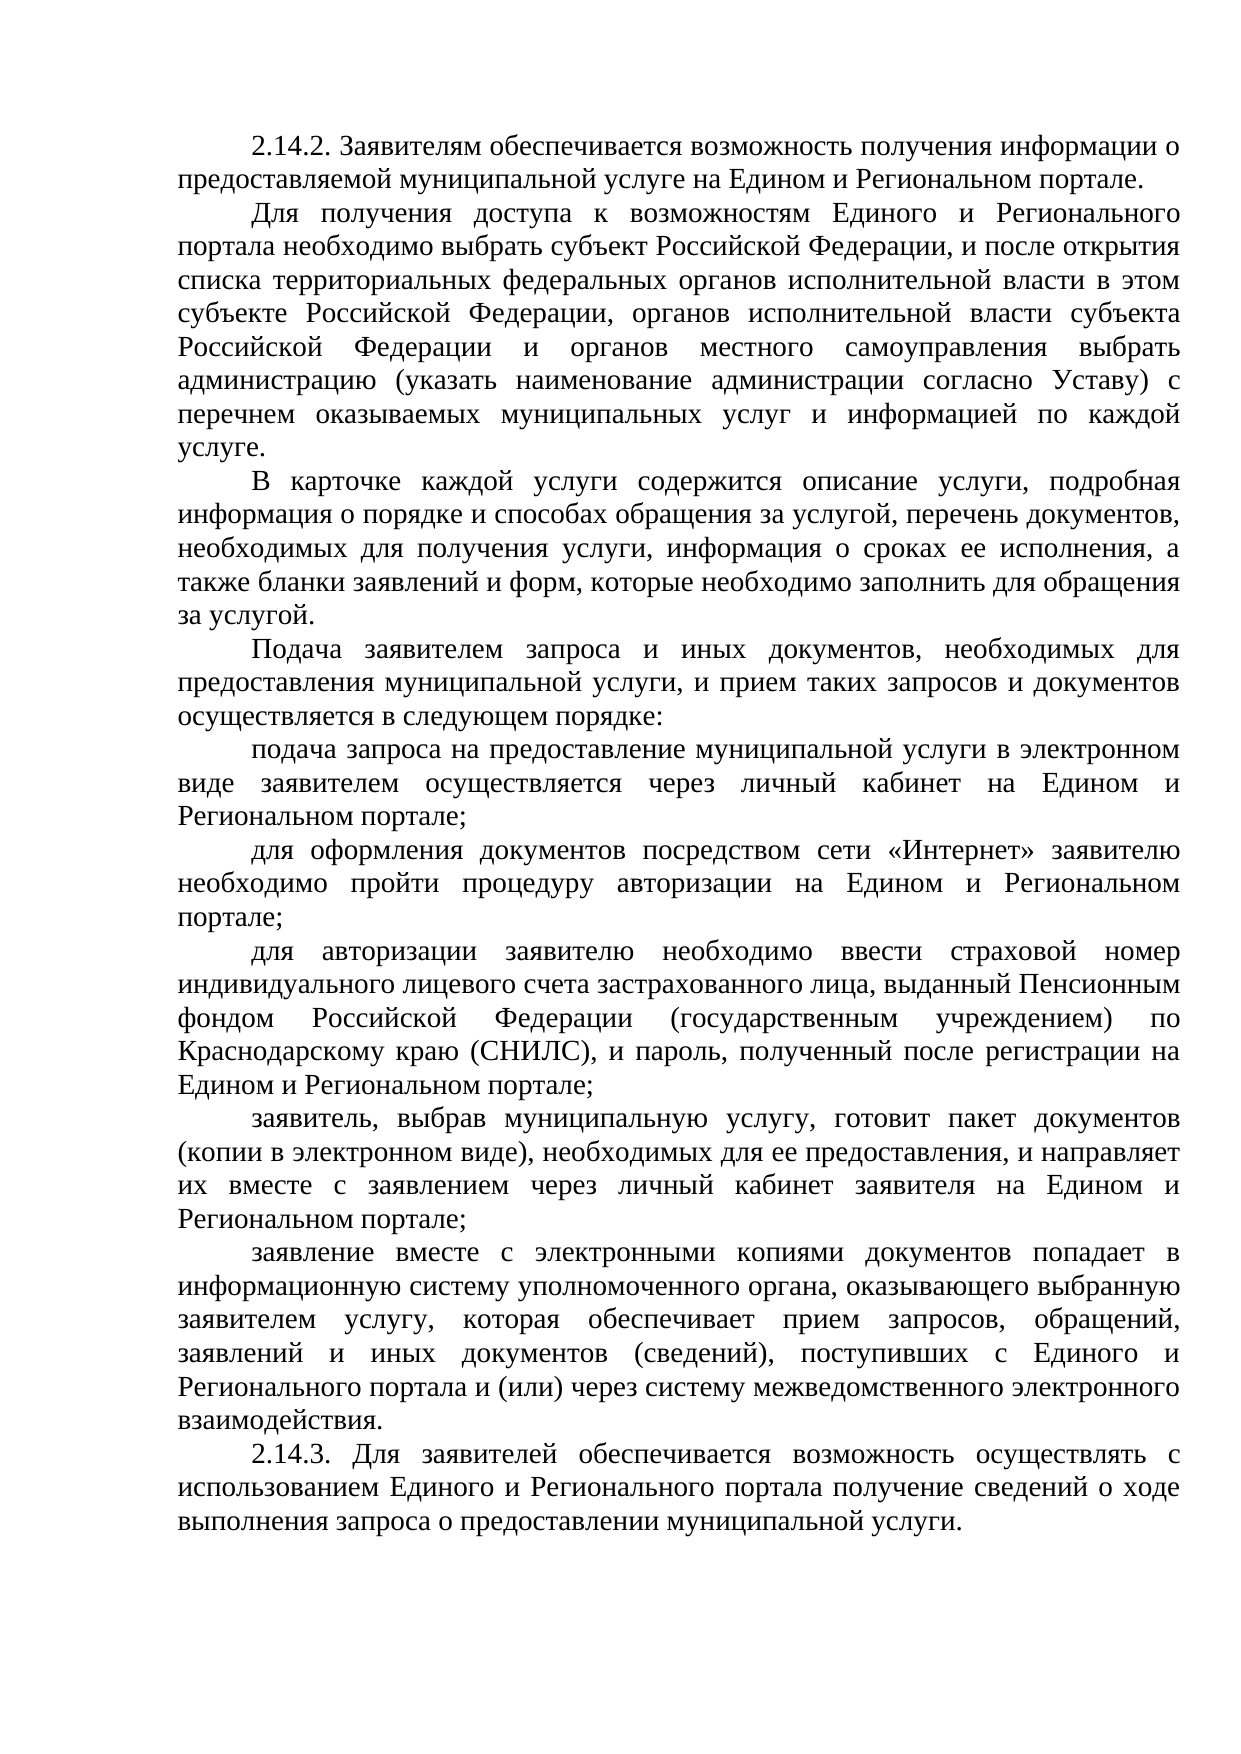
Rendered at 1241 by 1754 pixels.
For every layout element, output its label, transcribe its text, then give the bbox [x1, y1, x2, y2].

text для авторизации заявителю необходимо ввести страховой номер индивидуального лицевого счета застрахованного лица, выданный Пенсионным фондом Российской Федерации (государственным учреждением) по Краснодарскому краю (СНИЛС), и пароль, полученный после регистрации на Едином и Региональном портале; [177, 933, 1181, 1100]
text В карточке каждой услуги содержится описание услуги, подробная информация о порядке и способах обращения за услугой, перечень документов, необходимых для получения услуги, информация о сроках ее исполнения, а также бланки заявлений и форм, которые необходимо заполнить для обращения за услугой. [177, 463, 1181, 631]
text для оформления документов посредством сети «Интернет» заявителю необходимо пройти процедуру авторизации на Едином и Региональном портале; [177, 832, 1181, 933]
text Для получения доступа к возможностям Единого и Регионального портала необходимо выбрать субъект Российской Федерации, и после открытия списка территориальных федеральных органов исполнительной власти в этом субъекте Российской Федерации, органов исполнительной власти субъекта Российской Федерации и органов местного самоуправления выбрать администрацию (указать наименование администрации согласно Уставу) с перечнем оказываемых муниципальных услуг и информацией по каждой услуге. [177, 195, 1181, 463]
text Подача заявителем запроса и иных документов, необходимых для предоставления муниципальной услуги, и прием таких запросов и документов осуществляется в следующем порядке: [177, 631, 1181, 731]
text заявление вместе с электронными копиями документов попадает в информационную систему уполномоченного органа, оказывающего выбранную заявителем услугу, которая обеспечивает прием запросов, обращений, заявлений и иных документов (сведений), поступивших с Единого и Регионального портала и (или) через систему межведомственного электронного взаимодействия. [177, 1234, 1181, 1436]
text заявитель, выбрав муниципальную услугу, готовит пакет документов (копии в электронном виде), необходимых для ее предоставления, и направляет их вместе с заявлением через личный кабинет заявителя на Едином и Региональном портале; [177, 1100, 1181, 1234]
text подача запроса на предоставление муниципальной услуги в электронном виде заявителем осуществляется через личный кабинет на Едином и Региональном портале; [177, 731, 1181, 832]
text 2.14.3. Для заявителей обеспечивается возможность осуществлять с использованием Единого и Регионального портала получение сведений о ходе выполнения запроса о предоставлении муниципальной услуги. [177, 1436, 1181, 1536]
text 2.14.2. Заявителям обеспечивается возможность получения информации о предоставляемой муниципальной услуге на Едином и Региональном портале. [177, 128, 1181, 195]
